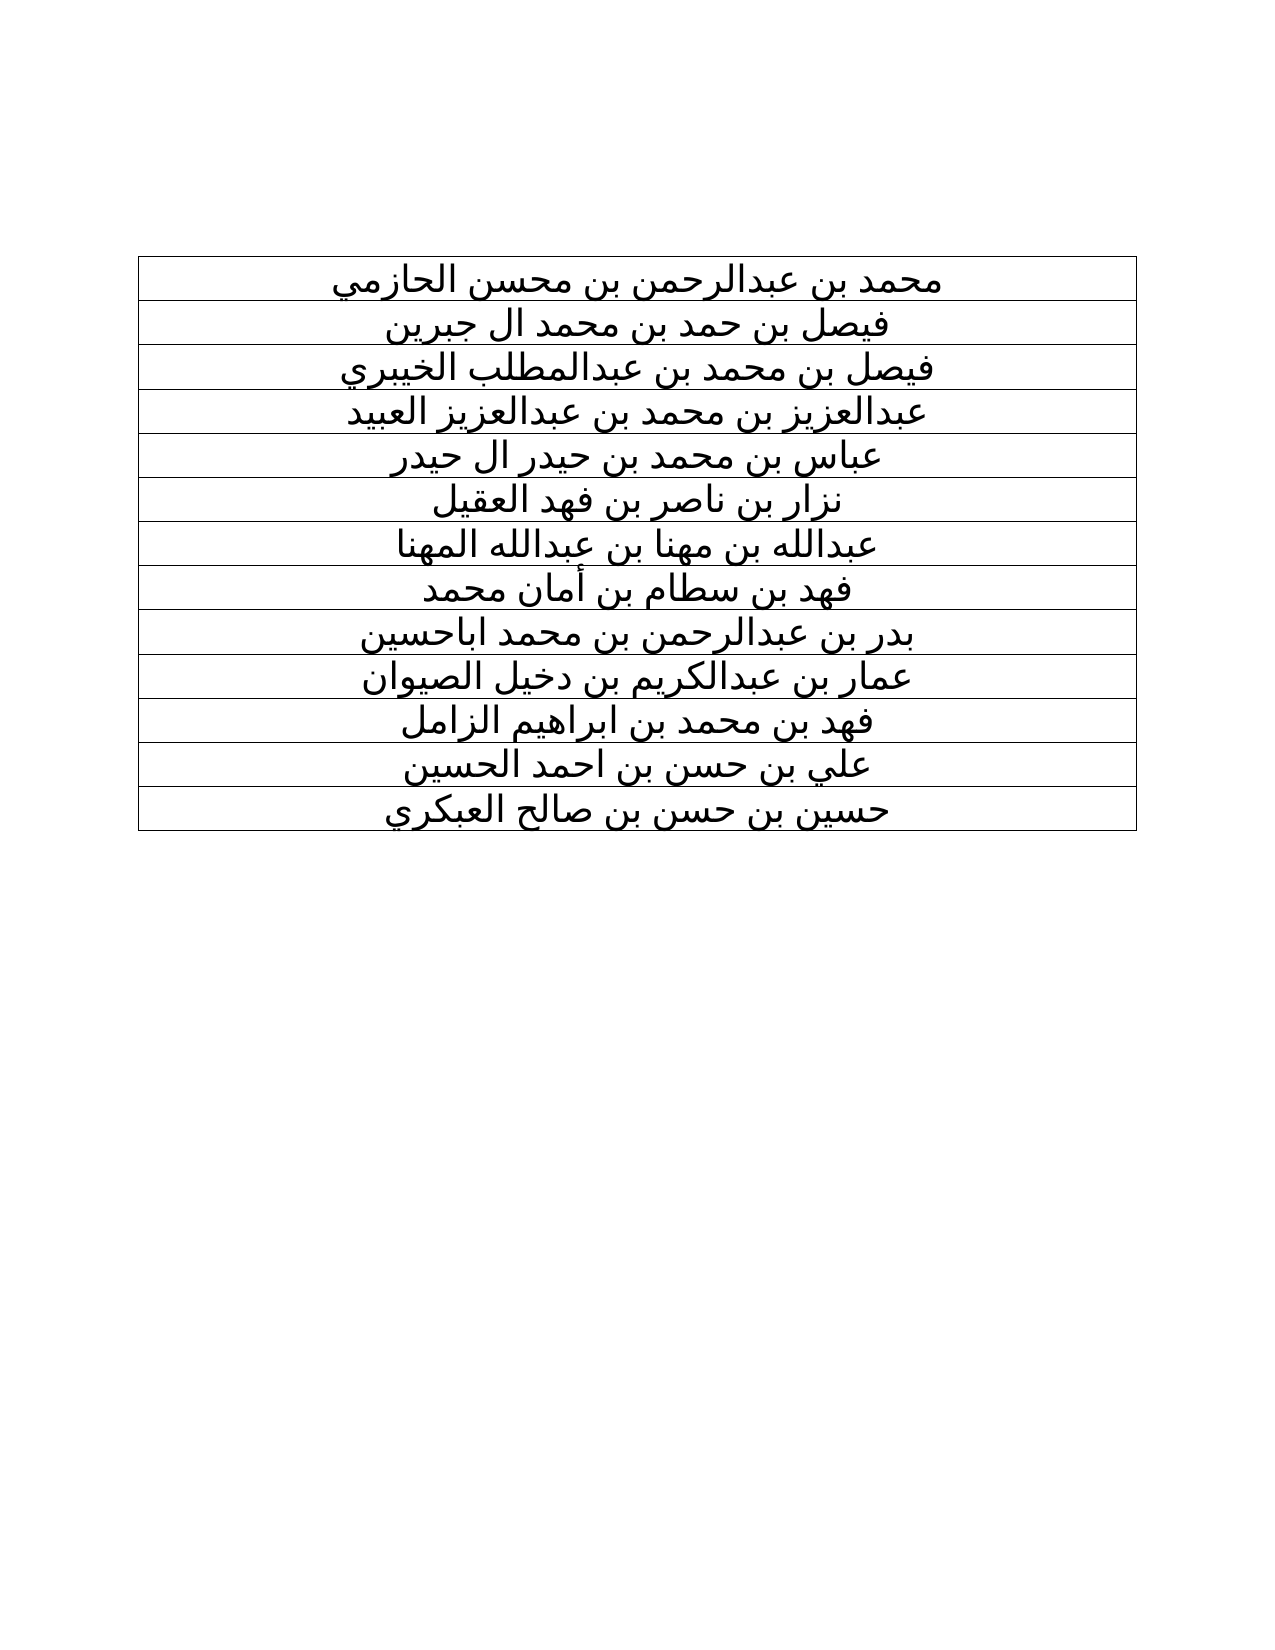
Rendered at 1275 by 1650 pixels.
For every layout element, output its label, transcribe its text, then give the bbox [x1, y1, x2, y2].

table_cell فهد بن محمد بن ابراهيم الزامل [139, 699, 1136, 742]
table_cell بدر بن عبدالرحمن بن محمد اباحسين [139, 610, 1136, 653]
table_cell عبدالله بن مهنا بن عبدالله المهنا [139, 522, 1136, 565]
table_cell نزار بن ناصر بن فهد العقيل [139, 478, 1136, 521]
table_cell فهد بن سطام بن أمان محمد [139, 566, 1136, 609]
table_cell فيصل بن حمد بن محمد ال جبرين [139, 301, 1136, 344]
table_cell فيصل بن محمد بن عبدالمطلب الخيبري [139, 345, 1136, 388]
table_cell عباس بن محمد بن حيدر ال حيدر [139, 434, 1136, 477]
table_cell حسين بن حسن بن صالح العبكري [139, 787, 1136, 830]
table_cell علي بن حسن بن احمد الحسين [139, 743, 1136, 786]
table_header محمد بن عبدالرحمن بن محسن الحازمي [139, 257, 1136, 300]
table_cell عبدالعزيز بن محمد بن عبدالعزيز العبيد [139, 390, 1136, 433]
table_cell عمار بن عبدالكريم بن دخيل الصيوان [139, 655, 1136, 698]
